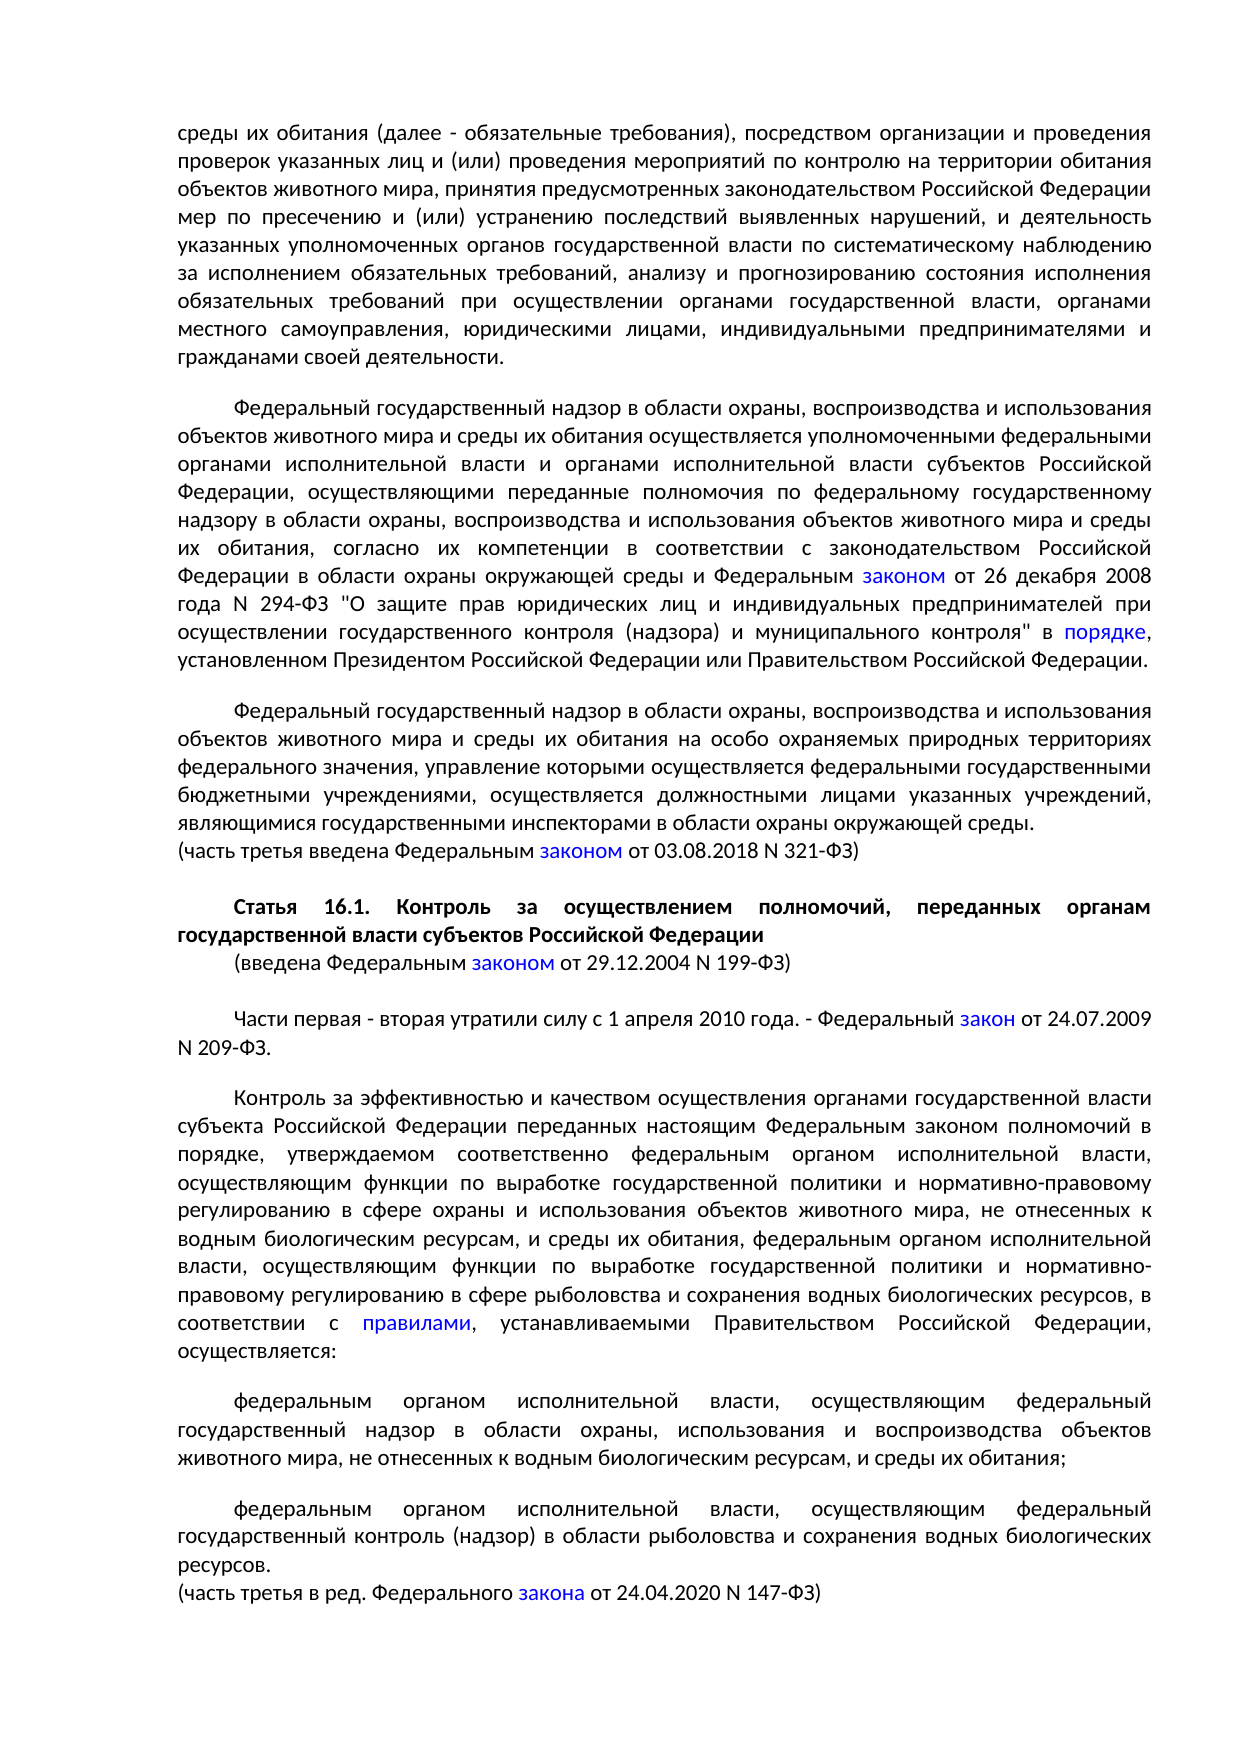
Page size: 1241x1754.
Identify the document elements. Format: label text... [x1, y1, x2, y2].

text (часть третья в ред. Федерального закона от 24.04.2020 N 147-ФЗ) [177, 1578, 1152, 1606]
text (введена Федеральным законом от 29.12.2004 N 199-ФЗ) [177, 948, 1152, 977]
text Федеральный государственный надзор в области охраны, воспроизводства и использования объектов животного мира и среды их обитания на особо охраняемых природных территориях федерального значения, управление которыми осуществляется федеральными государственными бюджетными учреждениями, осуществляется должностными лицами указанных учреждений, являющимися государственными инспекторами в области охраны окружающей среды. [177, 696, 1152, 836]
text Части первая - вторая утратили силу с 1 апреля 2010 года. - Федеральный закон от 24.07.2009 N 209-ФЗ. [177, 1004, 1152, 1061]
text (часть третья введена Федеральным законом от 03.08.2018 N 321-ФЗ) [177, 836, 1152, 864]
text Контроль за эффективностью и качеством осуществления органами государственной власти субъекта Российской Федерации переданных настоящим Федеральным законом полномочий в порядке, утверждаемом соответственно федеральным органом исполнительной власти, осуществляющим функции по выработке государственной политики и нормативно-правовому регулированию в сфере охраны и использования объектов животного мира, не отнесенных к водным биологическим ресурсам, и среды их обитания, федеральным органом исполнительной власти, осуществляющим функции по выработке государственной политики и нормативно-правовому регулированию в сфере рыболовства и сохранения водных биологических ресурсов, в соответствии с правилами, устанавливаемыми Правительством Российской Федерации, осуществляется: [177, 1083, 1152, 1364]
text федеральным органом исполнительной власти, осуществляющим федеральный государственный надзор в области охраны, использования и воспроизводства объектов животного мира, не отнесенных к водным биологическим ресурсам, и среды их обитания; [177, 1387, 1152, 1471]
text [177, 118, 1152, 370]
title Статья 16.1. Контроль за осуществлением полномочий, переданных органам государственной власти субъектов Российской Федерации [177, 892, 1152, 948]
text Федеральный государственный надзор в области охраны, воспроизводства и использования объектов животного мира и среды их обитания осуществляется уполномоченными федеральными органами исполнительной власти и органами исполнительной власти субъектов Российской Федерации, осуществляющими переданные полномочия по федеральному государственному надзору в области охраны, воспроизводства и использования объектов животного мира и среды их обитания, согласно их компетенции в соответствии с законодательством Российской Федерации в области охраны окружающей среды и Федеральным законом от 26 декабря 2008 года N 294-ФЗ "О защите прав юридических лиц и индивидуальных предпринимателей при осуществлении государственного контроля (надзора) и муниципального контроля" в порядке, установленном Президентом Российской Федерации или Правительством Российской Федерации. [177, 393, 1152, 673]
text федеральным органом исполнительной власти, осуществляющим федеральный государственный контроль (надзор) в области рыболовства и сохранения водных биологических ресурсов. [177, 1494, 1152, 1578]
